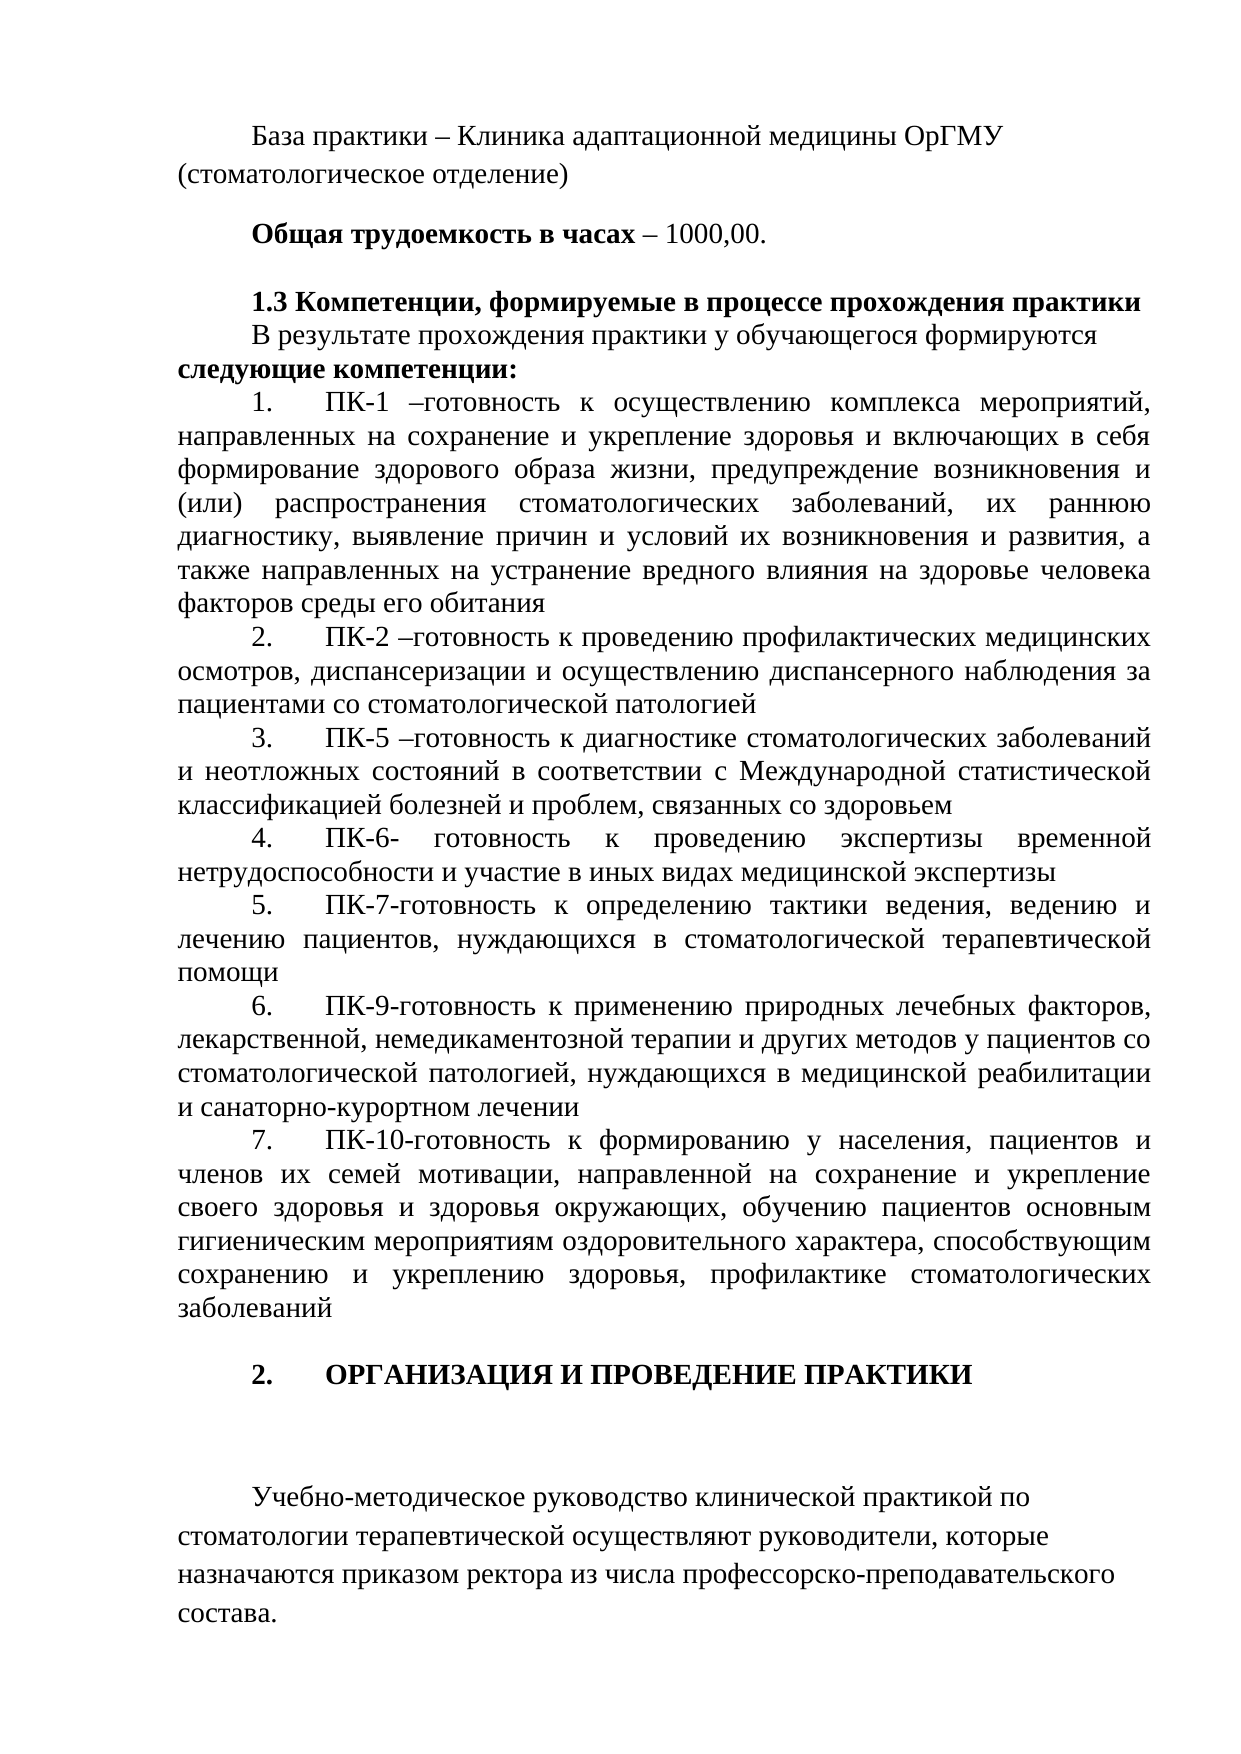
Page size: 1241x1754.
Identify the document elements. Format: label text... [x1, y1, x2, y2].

list ПК-5 –готовность к диагностике стоматологических заболеваний и неотложных состояний в соответствии с Международной статистической классификацией болезней и проблем, связанных со здоровьем [177, 720, 1152, 820]
list ПК-7-готовность к определению тактики ведения, ведению и лечению пациентов, нуждающихся в стоматологической терапевтической помощи [177, 887, 1152, 988]
text В результате прохождения практики у обучающегося формируются следующие компетенции: [177, 317, 1152, 384]
list ПК-1 –готовность к осуществлению комплекса мероприятий, направленных на сохранение и укрепление здоровья и включающих в себя формирование здорового образа жизни, предупреждение возникновения и (или) распространения стоматологических заболеваний, их раннюю диагностику, выявление причин и условий их возникновения и развития, а также направленных на устранение вредного влияния на здоровье человека факторов среды его обитания [177, 384, 1152, 619]
list ПК-2 –готовность к проведению профилактических медицинских осмотров, диспансеризации и осуществлению диспансерного наблюдения за пациентами со стоматологической патологией [177, 619, 1152, 720]
list ПК-9-готовность к применению природных лечебных факторов, лекарственной, немедикаментозной терапии и других методов у пациентов со стоматологической патологией, нуждающихся в медицинской реабилитации и санаторно-курортном лечении [177, 988, 1152, 1122]
list ПК-10-готовность к формированию у населения, пациентов и членов их семей мотивации, направленной на сохранение и укрепление своего здоровья и здоровья окружающих, обучению пациентов основным гигиеническим мероприятиям оздоровительного характера, способствующим сохранению и укреплению здоровья, профилактике стоматологических заболеваний [177, 1122, 1152, 1323]
text 1.3 Компетенции, формируемые в процессе прохождения практики [177, 284, 1152, 317]
list ПК-6- готовность к проведению экспертизы временной нетрудоспособности и участие в иных видах медицинской экспертизы [177, 820, 1152, 887]
text Общая трудоемкость в часах – 1000,00. [177, 216, 1152, 249]
list организациЯ И проведениЕ практики [177, 1357, 1152, 1391]
text База практики – Клиника адаптационной медицины ОрГМУ (стоматологическое отделение) [177, 118, 1152, 190]
text Учебно-методическое руководство клинической практикой по стоматологии терапевтической осуществляют руководители, которые назначаются приказом ректора из числа профессорско-преподавательского состава. [177, 1479, 1152, 1628]
